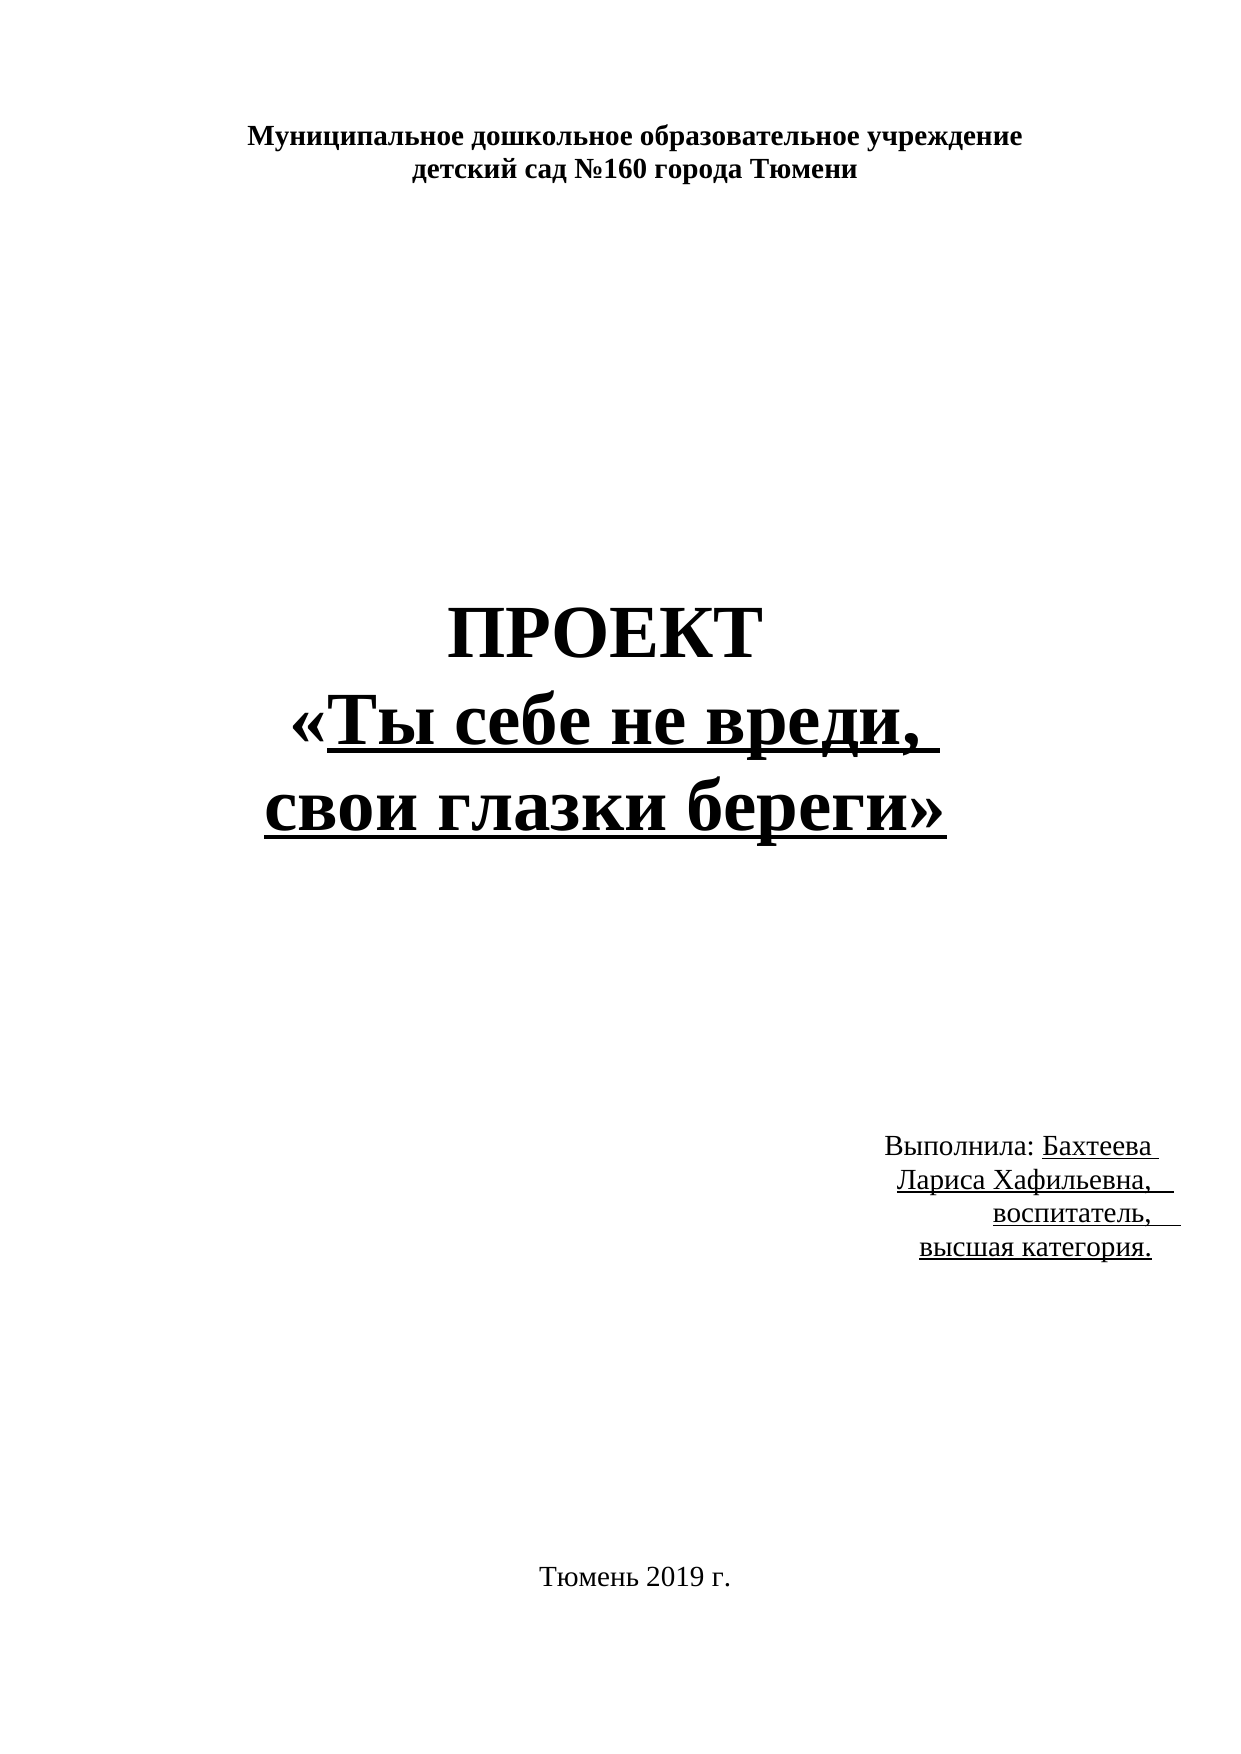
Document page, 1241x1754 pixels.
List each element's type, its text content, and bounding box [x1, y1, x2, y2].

text Лариса Хафильевна, [118, 1162, 1152, 1196]
text свои глазки береги» [59, 760, 1152, 846]
text детский сад №160 города Тюмени [118, 152, 1152, 185]
text ПРОЕКТ [59, 588, 1152, 674]
text высшая категория. [118, 1229, 1152, 1263]
text Тюмень 2019 г. [118, 1559, 1152, 1593]
text «Ты себе не вреди, [59, 674, 1152, 760]
text Муниципальное дошкольное образовательное учреждение [118, 118, 1152, 152]
text воспитатель, [118, 1196, 1152, 1229]
text Выполнила: Бахтеева [118, 1128, 1152, 1162]
